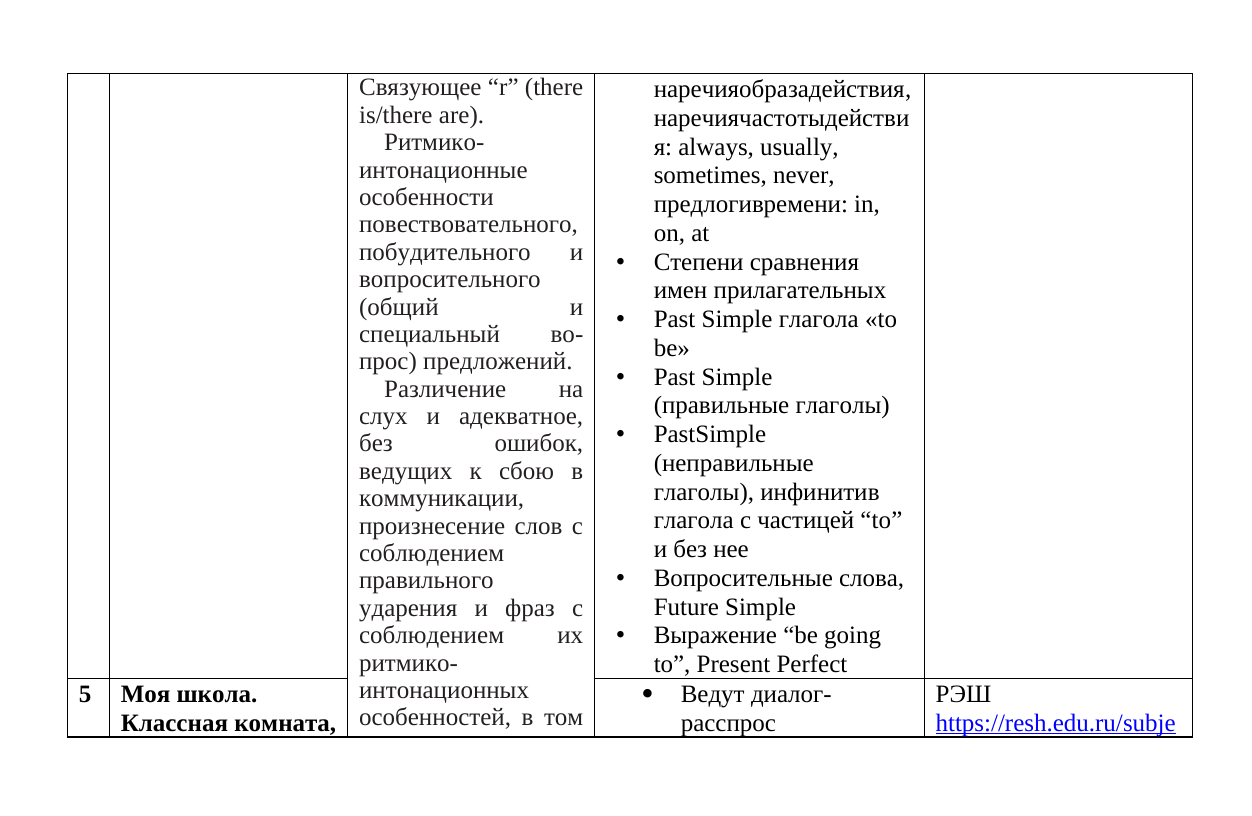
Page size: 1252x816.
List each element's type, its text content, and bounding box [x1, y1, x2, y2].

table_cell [925, 679, 1192, 736]
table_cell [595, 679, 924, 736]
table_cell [595, 74, 924, 678]
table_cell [110, 679, 347, 736]
table_cell 5 [68, 679, 109, 736]
table_cell 4 [68, 74, 109, 678]
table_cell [925, 74, 1192, 678]
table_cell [110, 74, 347, 678]
